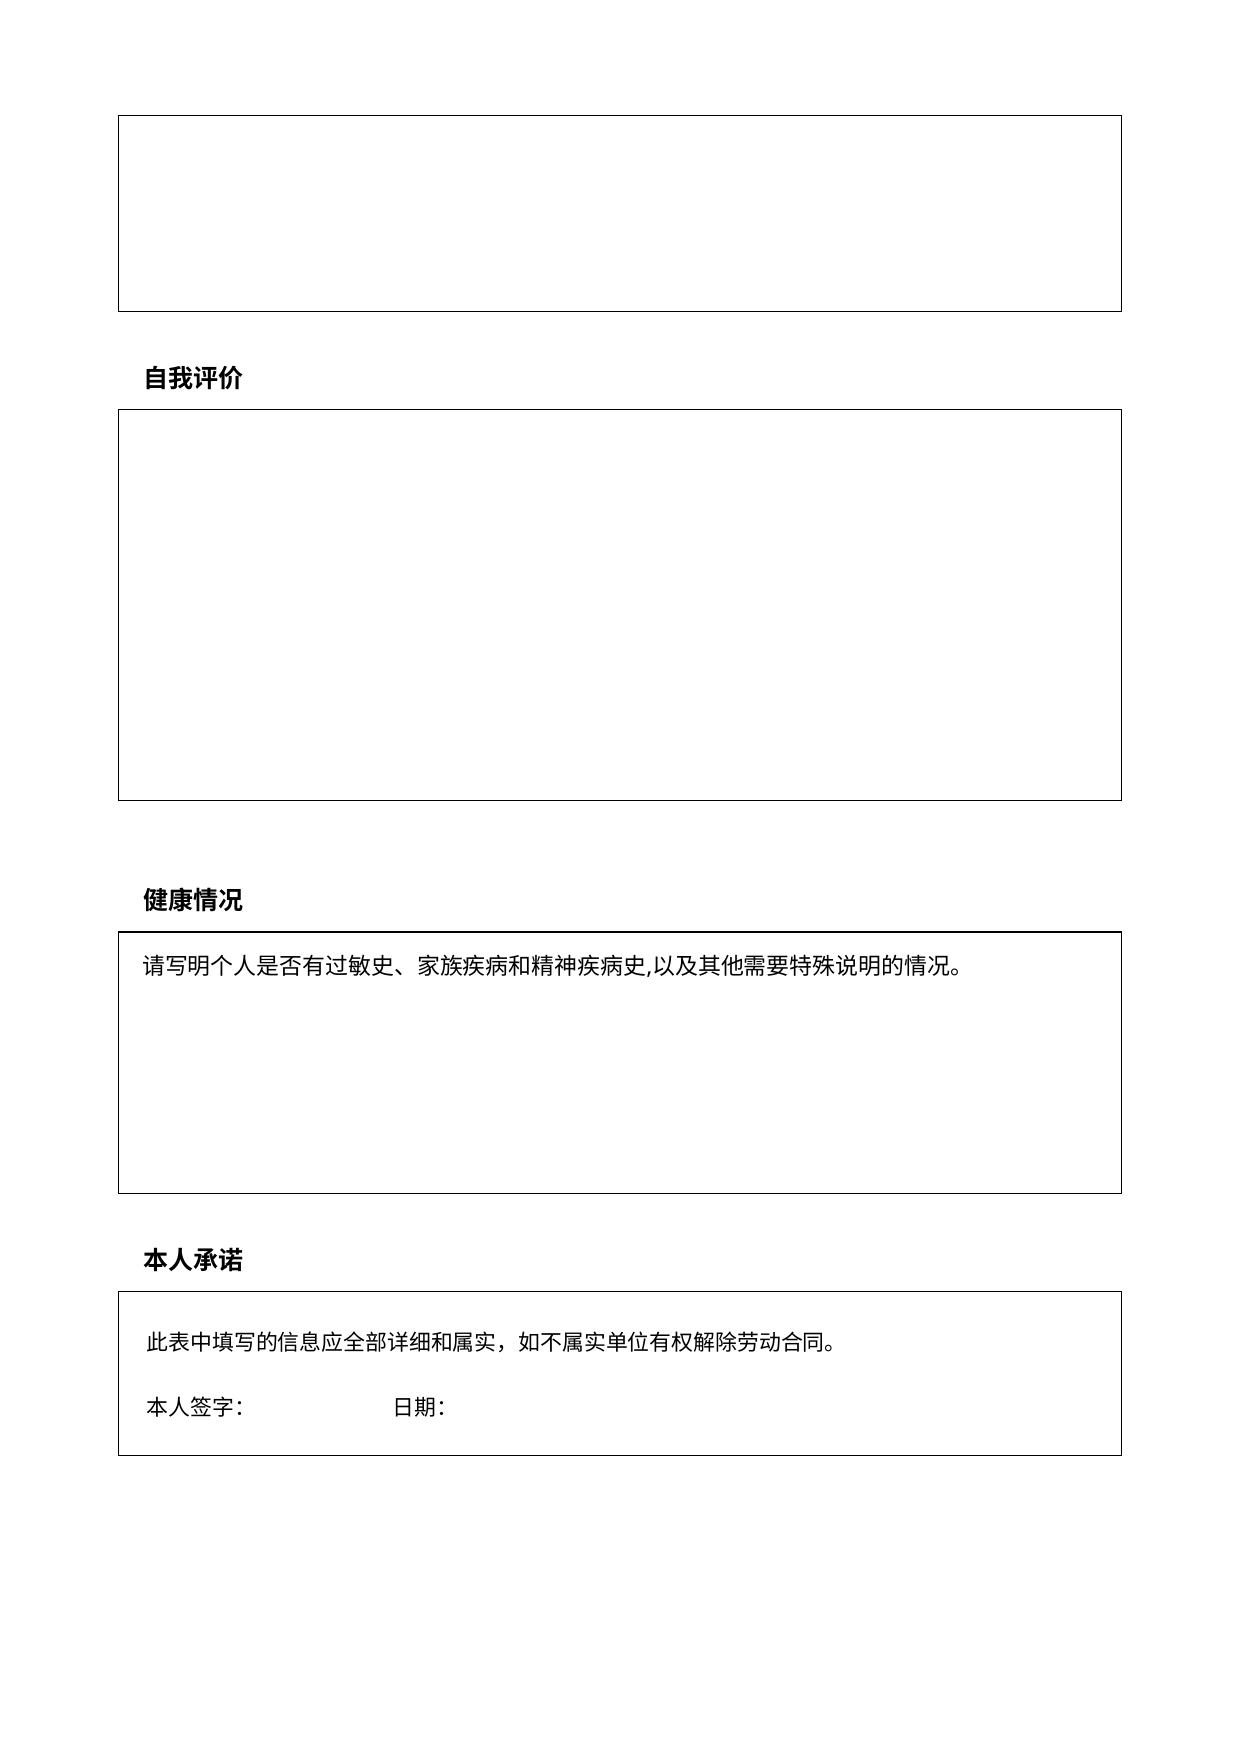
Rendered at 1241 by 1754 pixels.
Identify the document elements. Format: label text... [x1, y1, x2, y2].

table_header [119, 116, 1121, 311]
table_header 此表中填写的信息应全部详细和属实，如不属实单位有权解除劳动合同。 本人签字： 日期： [119, 1292, 1121, 1454]
table_header [119, 410, 1121, 800]
table_header 请写明个人是否有过敏史、家族疾病和精神疾病史,以及其他需要特殊说明的情况。 [119, 933, 1121, 1192]
text 自我评价 [130, 344, 1110, 409]
text 健康情况 [130, 866, 1110, 931]
text 本人承诺 [130, 1226, 1110, 1291]
